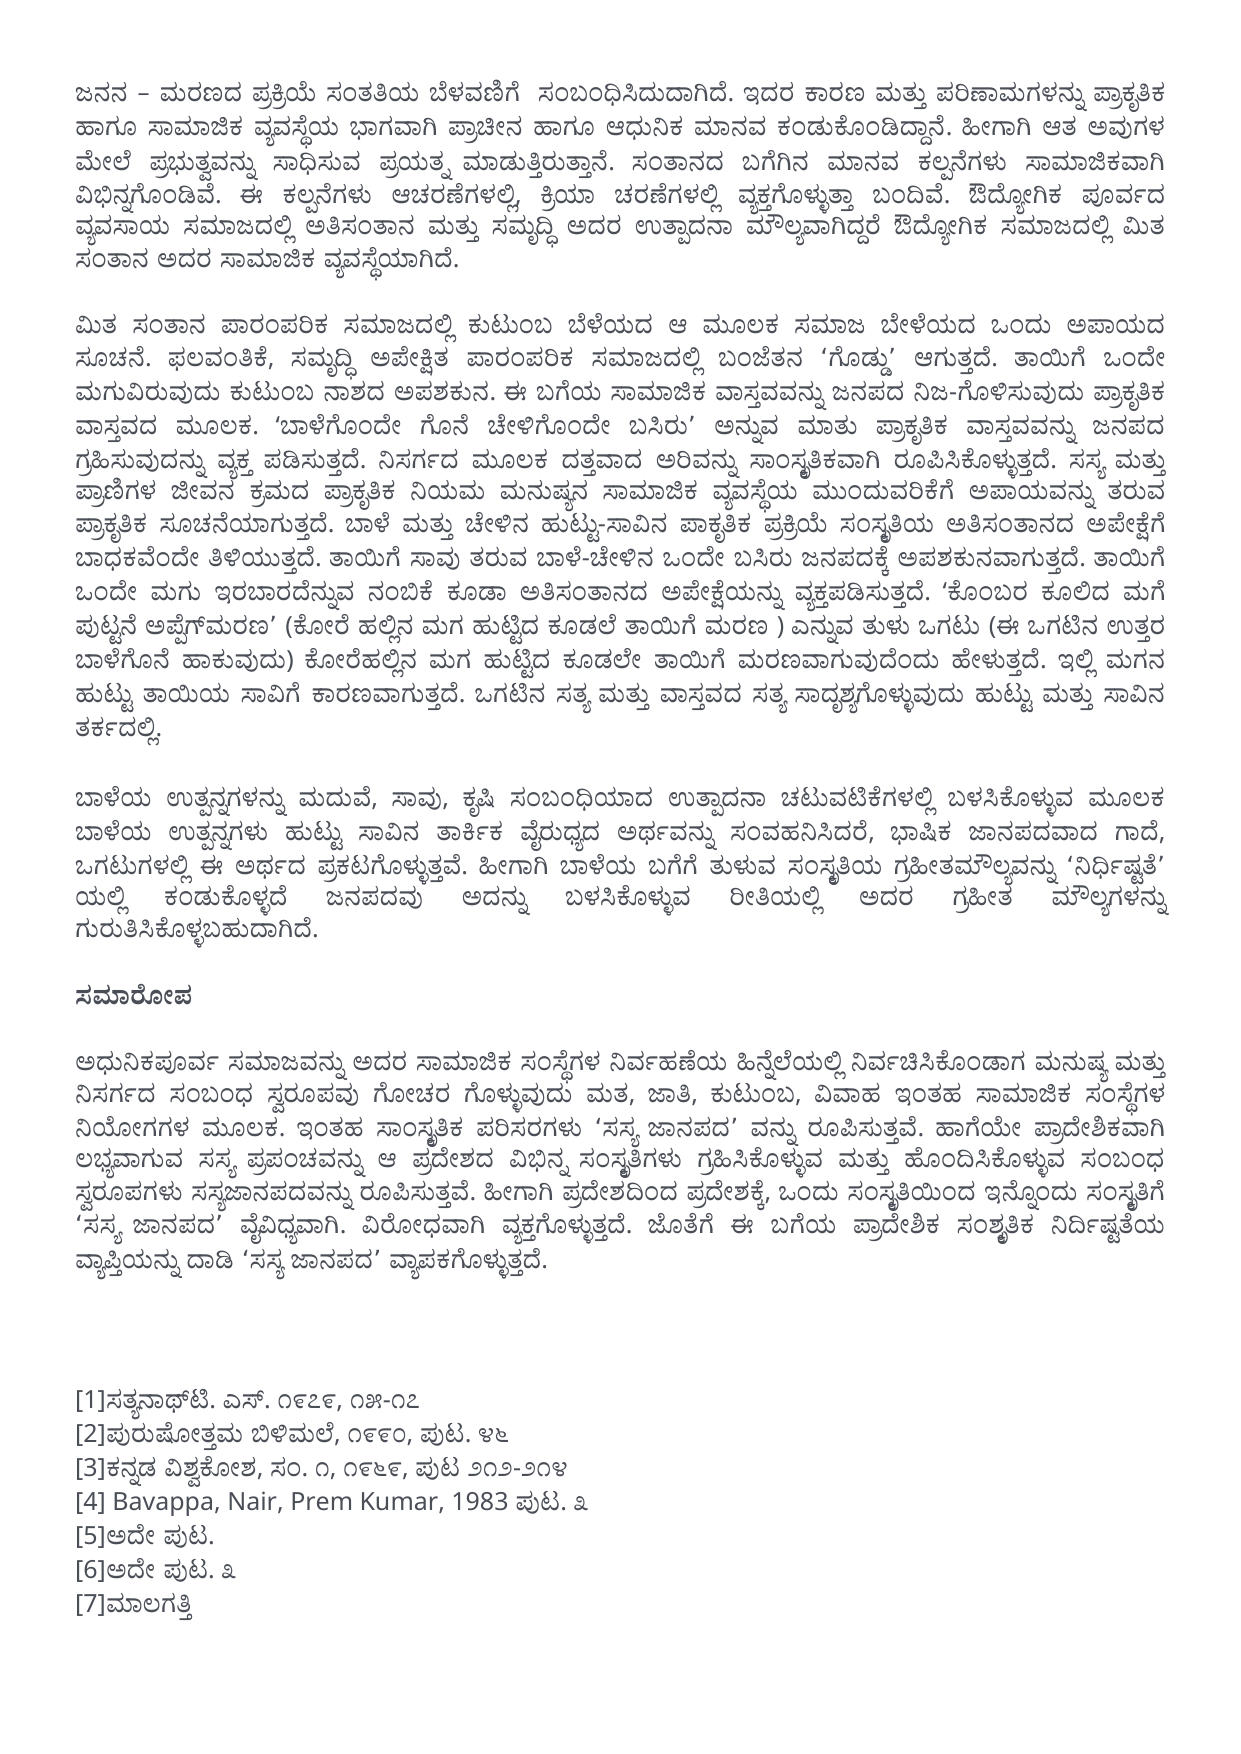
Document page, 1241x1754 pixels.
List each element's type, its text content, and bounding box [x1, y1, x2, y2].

text ಅಧುನಿಕಪೂರ್ವ ಸಮಾಜವನ್ನು ಅದರ ಸಾಮಾಜಿಕ ಸಂಸ್ಥೆಗಳ ನಿರ್ವಹಣೆಯ ಹಿನ್ನೆಲೆಯಲ್ಲಿ ನಿರ್ವಚಿಸಿಕೊಂಡಾಗ ಮನುಷ್ಯ ಮತ್ತು ನಿಸರ್ಗದ ಸಂಬಂಧ ಸ್ವರೂಪವು ಗೋಚರ ಗೊಳ್ಳುವುದು ಮತ, ಜಾತಿ, ಕುಟುಂಬ, ವಿವಾಹ ಇಂತಹ ಸಾಮಾಜಿಕ ಸಂಸ್ಥೆಗಳ ನಿಯೋಗಗಳ ಮೂಲಕ. ಇಂತಹ ಸಾಂಸ್ಕೃತಿಕ ಪರಿಸರಗಳು ‘ಸಸ್ಯ ಜಾನಪದ’ ವನ್ನು ರೂಪಿಸುತ್ತವೆ. ಹಾಗೆಯೇ ಪ್ರಾದೇಶಿಕವಾಗಿ ಲಭ್ಯವಾಗುವ ಸಸ್ಯ ಪ್ರಪಂಚವನ್ನು ಆ ಪ್ರದೇಶದ ವಿಭಿನ್ನ ಸಂಸ್ಕೃತಿಗಳು ಗ್ರಹಿಸಿಕೊಳ್ಳುವ ಮತ್ತು ಹೊಂದಿಸಿಕೊಳ್ಳುವ ಸಂಬಂಧ ಸ್ವರೂಪಗಳು ಸಸ್ಯಜಾನಪದವನ್ನು ರೂಪಿಸುತ್ತವೆ. ಹೀಗಾಗಿ ಪ್ರದೇಶದಿಂದ ಪ್ರದೇಶಕ್ಕೆ, ಒಂದು ಸಂಸ್ಕೃತಿಯಿಂದ ಇನ್ನೊಂದು ಸಂಸ್ಕೃತಿಗೆ ‘ಸಸ್ಯ ಜಾನಪದ’ ವೈವಿಧ್ಯವಾಗಿ. ವಿರೋಧವಾಗಿ ವ್ಯಕ್ತಗೊಳ್ಳುತ್ತದೆ. ಜೊತೆಗೆ ಈ ಬಗೆಯ ಪ್ರಾದೇಶಿಕ ಸಂಶ್ಕೃತಿಕ ನಿರ್ದಿಷ್ಟತೆಯ ವ್ಯಾಪ್ತಿಯನ್ನು ದಾಡಿ ‘ಸಸ್ಯ ಜಾನಪದ’ ವ್ಯಾಪಕಗೊಳ್ಳುತ್ತದೆ. [75, 1047, 1165, 1275]
text [3]ಕನ್ನಡ ವಿಶ್ವಕೋಶ, ಸಂ. ೧, ೧೯೬೯, ಪುಟ ೨೧೨-೨೧೪ [75, 1450, 1165, 1484]
text ಸಮಾರೋಪ [75, 981, 1165, 1011]
text ಜನನ – ಮರಣದ ಪ್ರಕ್ರಿಯೆ ಸಂತತಿಯ ಬೆಳವಣಿಗೆ ಸಂಬಂಧಿಸಿದುದಾಗಿದೆ. ಇದರ ಕಾರಣ ಮತ್ತು ಪರಿಣಾಮಗಳನ್ನು ಪ್ರಾಕೃತಿಕ ಹಾಗೂ ಸಾಮಾಜಿಕ ವ್ಯವಸ್ಥೆಯ ಭಾಗವಾಗಿ ಪ್ರಾಚೀನ ಹಾಗೂ ಆಧುನಿಕ ಮಾನವ ಕಂಡುಕೊಂಡಿದ್ದಾನೆ. ಹೀಗಾಗಿ ಆತ ಅವುಗಳ ಮೇಲೆ ಪ್ರಭುತ್ವವನ್ನು ಸಾಧಿಸುವ ಪ್ರಯತ್ನ ಮಾಡುತ್ತಿರುತ್ತಾನೆ. ಸಂತಾನದ ಬಗೆಗಿನ ಮಾನವ ಕಲ್ಪನೆಗಳು ಸಾಮಾಜಿಕವಾಗಿ ವಿಭಿನ್ನಗೊಂಡಿವೆ. ಈ ಕಲ್ಪನೆಗಳು ಆಚರಣೆಗಳಲ್ಲಿ, ಕ್ರಿಯಾ ಚರಣೆಗಳಲ್ಲಿ ವ್ಯಕ್ತಗೊಳ್ಳುತ್ತಾ ಬಂದಿವೆ. ಔದ್ಯೋಗಿಕ ಪೂರ್ವದ ವ್ಯವಸಾಯ ಸಮಾಜದಲ್ಲಿ ಅತಿಸಂತಾನ ಮತ್ತು ಸಮೃದ್ಧಿ ಅದರ ಉತ್ಪಾದನಾ ಮೌಲ್ಯವಾಗಿದ್ದರೆ ಔದ್ಯೋಗಿಕ ಸಮಾಜದಲ್ಲಿ ಮಿತ ಸಂತಾನ ಅದರ ಸಾಮಾಜಿಕ ವ್ಯವಸ್ಥೆಯಾಗಿದೆ. [75, 75, 1165, 274]
text [7]ಮಾಲಗತ್ತಿ [75, 1586, 1165, 1620]
text [4] Bavappa, Nair, Prem Kumar, 1983 ಪುಟ. ೩ [75, 1484, 1165, 1518]
text [2]ಪುರುಷೋತ್ತಮ ಬಿಳಿಮಲೆ, ೧೯೯೦, ಪುಟ. ೪೬ [75, 1416, 1165, 1450]
text ಮಿತ ಸಂತಾನ ಪಾರಂಪರಿಕ ಸಮಾಜದಲ್ಲಿ ಕುಟುಂಬ ಬೆಳೆಯದ ಆ ಮೂಲಕ ಸಮಾಜ ಬೇಳೆಯದ ಒಂದು ಅಪಾಯದ ಸೂಚನೆ. ಫಲವಂತಿಕೆ, ಸಮೃದ್ಧಿ ಅಪೇಕ್ಷಿತ ಪಾರಂಪರಿಕ ಸಮಾಜದಲ್ಲಿ ಬಂಜೆತನ ‘ಗೊಡ್ಡು’ ಆಗುತ್ತದೆ. ತಾಯಿಗೆ ಒಂದೇ ಮಗುವಿರುವುದು ಕುಟುಂಬ ನಾಶದ ಅಪಶಕುನ. ಈ ಬಗೆಯ ಸಾಮಾಜಿಕ ವಾಸ್ತವವನ್ನು ಜನಪದ ನಿಜ-ಗೊಳಿಸುವುದು ಪ್ರಾಕೃತಿಕ ವಾಸ್ತವದ ಮೂಲಕ. ‘ಬಾಳೆಗೊಂದೇ ಗೊನೆ ಚೇಳಿಗೊಂದೇ ಬಸಿರು’ ಅನ್ನುವ ಮಾತು ಪ್ರಾಕೃತಿಕ ವಾಸ್ತವವನ್ನು ಜನಪದ ಗ್ರಹಿಸುವುದನ್ನು ವ್ಯಕ್ತ ಪಡಿಸುತ್ತದೆ. ನಿಸರ್ಗದ ಮೂಲಕ ದತ್ತವಾದ ಅರಿವನ್ನು ಸಾಂಸ್ಕೃತಿಕವಾಗಿ ರೂಪಿಸಿಕೊಳ್ಳುತ್ತದೆ. ಸಸ್ಯ ಮತ್ತು ಪ್ರಾಣಿಗಳ ಜೀವನ ಕ್ರಮದ ಪ್ರಾಕೃತಿಕ ನಿಯಮ ಮನುಷ್ಯನ ಸಾಮಾಜಿಕ ವ್ಯವಸ್ಥೆಯ ಮುಂದುವರಿಕೆಗೆ ಅಪಾಯವನ್ನು ತರುವ ಪ್ರಾಕೃತಿಕ ಸೂಚನೆಯಾಗುತ್ತದೆ. ಬಾಳೆ ಮತ್ತು ಚೇಳಿನ ಹುಟ್ಟು-ಸಾವಿನ ಪಾಕೃತಿಕ ಪ್ರಕ್ರಿಯೆ ಸಂಸ್ಕೃತಿಯ ಅತಿಸಂತಾನದ ಅಪೇಕ್ಷೆಗೆ ಬಾಧಕವೆಂದೇ ತಿಳಿಯುತ್ತದೆ. ತಾಯಿಗೆ ಸಾವು ತರುವ ಬಾಳೆ-ಚೇಳಿನ ಒಂದೇ ಬಸಿರು ಜನಪದಕ್ಕೆ ಅಪಶಕುನವಾಗುತ್ತದೆ. ತಾಯಿಗೆ ಒಂದೇ ಮಗು ಇರಬಾರದೆನ್ನುವ ನಂಬಿಕೆ ಕೂಡಾ ಅತಿಸಂತಾನದ ಅಪೇಕ್ಷೆಯನ್ನು ವ್ಯಕ್ತಪಡಿಸುತ್ತದೆ. ‘ಕೊಂಬರ ಕೂಲಿದ ಮಗೆ ಪುಟ್ಟನೆ ಅಪ್ಪೆಗ್‌ಮರಣ’ (ಕೋರೆ ಹಲ್ಲಿನ ಮಗ ಹುಟ್ಟಿದ ಕೂಡಲೆ ತಾಯಿಗೆ ಮರಣ ) ಎನ್ನುವ ತುಳು ಒಗಟು (ಈ ಒಗಟಿನ ಉತ್ತರ ಬಾಳೆಗೊನೆ ಹಾಕುವುದು) ಕೋರೆಹಲ್ಲಿನ ಮಗ ಹುಟ್ಟಿದ ಕೂಡಲೇ ತಾಯಿಗೆ ಮರಣವಾಗುವುದೆಂದು ಹೇಳುತ್ತದೆ. ಇಲ್ಲಿ ಮಗನ ಹುಟ್ಟು ತಾಯಿಯ ಸಾವಿಗೆ ಕಾರಣವಾಗುತ್ತದೆ. ಒಗಟಿನ ಸತ್ಯ ಮತ್ತು ವಾಸ್ತವದ ಸತ್ಯ ಸಾದೃಶ್ಯಗೊಳ್ಳುವುದು ಹುಟ್ಟು ಮತ್ತು ಸಾವಿನ ತರ್ಕದಲ್ಲಿ. [75, 311, 1165, 744]
text [1]ಸತ್ಯನಾಥ್‌ಟಿ. ಎಸ್‌. ೧೯೭೯, ೧೫-೧೭ [75, 1382, 1165, 1416]
text [5]ಅದೇ ಪುಟ. [75, 1518, 1165, 1552]
text ಬಾಳೆಯ ಉತ್ಪನ್ನಗಳನ್ನು ಮದುವೆ, ಸಾವು, ಕೃಷಿ ಸಂಬಂಧಿಯಾದ ಉತ್ಪಾದನಾ ಚಟುವಟಿಕೆಗಳಲ್ಲಿ ಬಳಸಿಕೊಳ್ಳುವ ಮೂಲಕ ಬಾಳೆಯ ಉತ್ಪನ್ನಗಳು ಹುಟ್ಟು ಸಾವಿನ ತಾರ್ಕಿಕ ವೈರುಧ್ಯದ ಅರ್ಥವನ್ನು ಸಂವಹನಿಸಿದರೆ, ಭಾಷಿಕ ಜಾನಪದವಾದ ಗಾದೆ, ಒಗಟುಗಳಲ್ಲಿ ಈ ಅರ್ಥದ ಪ್ರಕಟಗೊಳ್ಳುತ್ತವೆ. ಹೀಗಾಗಿ ಬಾಳೆಯ ಬಗೆಗೆ ತುಳುವ ಸಂಸ್ಕೃತಿಯ ಗ್ರಹೀತಮೌಲ್ಯವನ್ನು ‘ನಿರ್ಧಿಷ್ಟತೆ’ ಯಲ್ಲಿ ಕಂಡುಕೊಳ್ಳದೆ ಜನಪದವು ಅದನ್ನು ಬಳಸಿಕೊಳ್ಳುವ ರೀತಿಯಲ್ಲಿ ಅದರ ಗ್ರಹೀತ ಮೌಲ್ಯಗಳನ್ನು ಗುರುತಿಸಿಕೊಳ್ಳಬಹುದಾಗಿದೆ. [75, 780, 1165, 945]
text [6]ಅದೇ ಪುಟ. ೩ [75, 1552, 1165, 1586]
